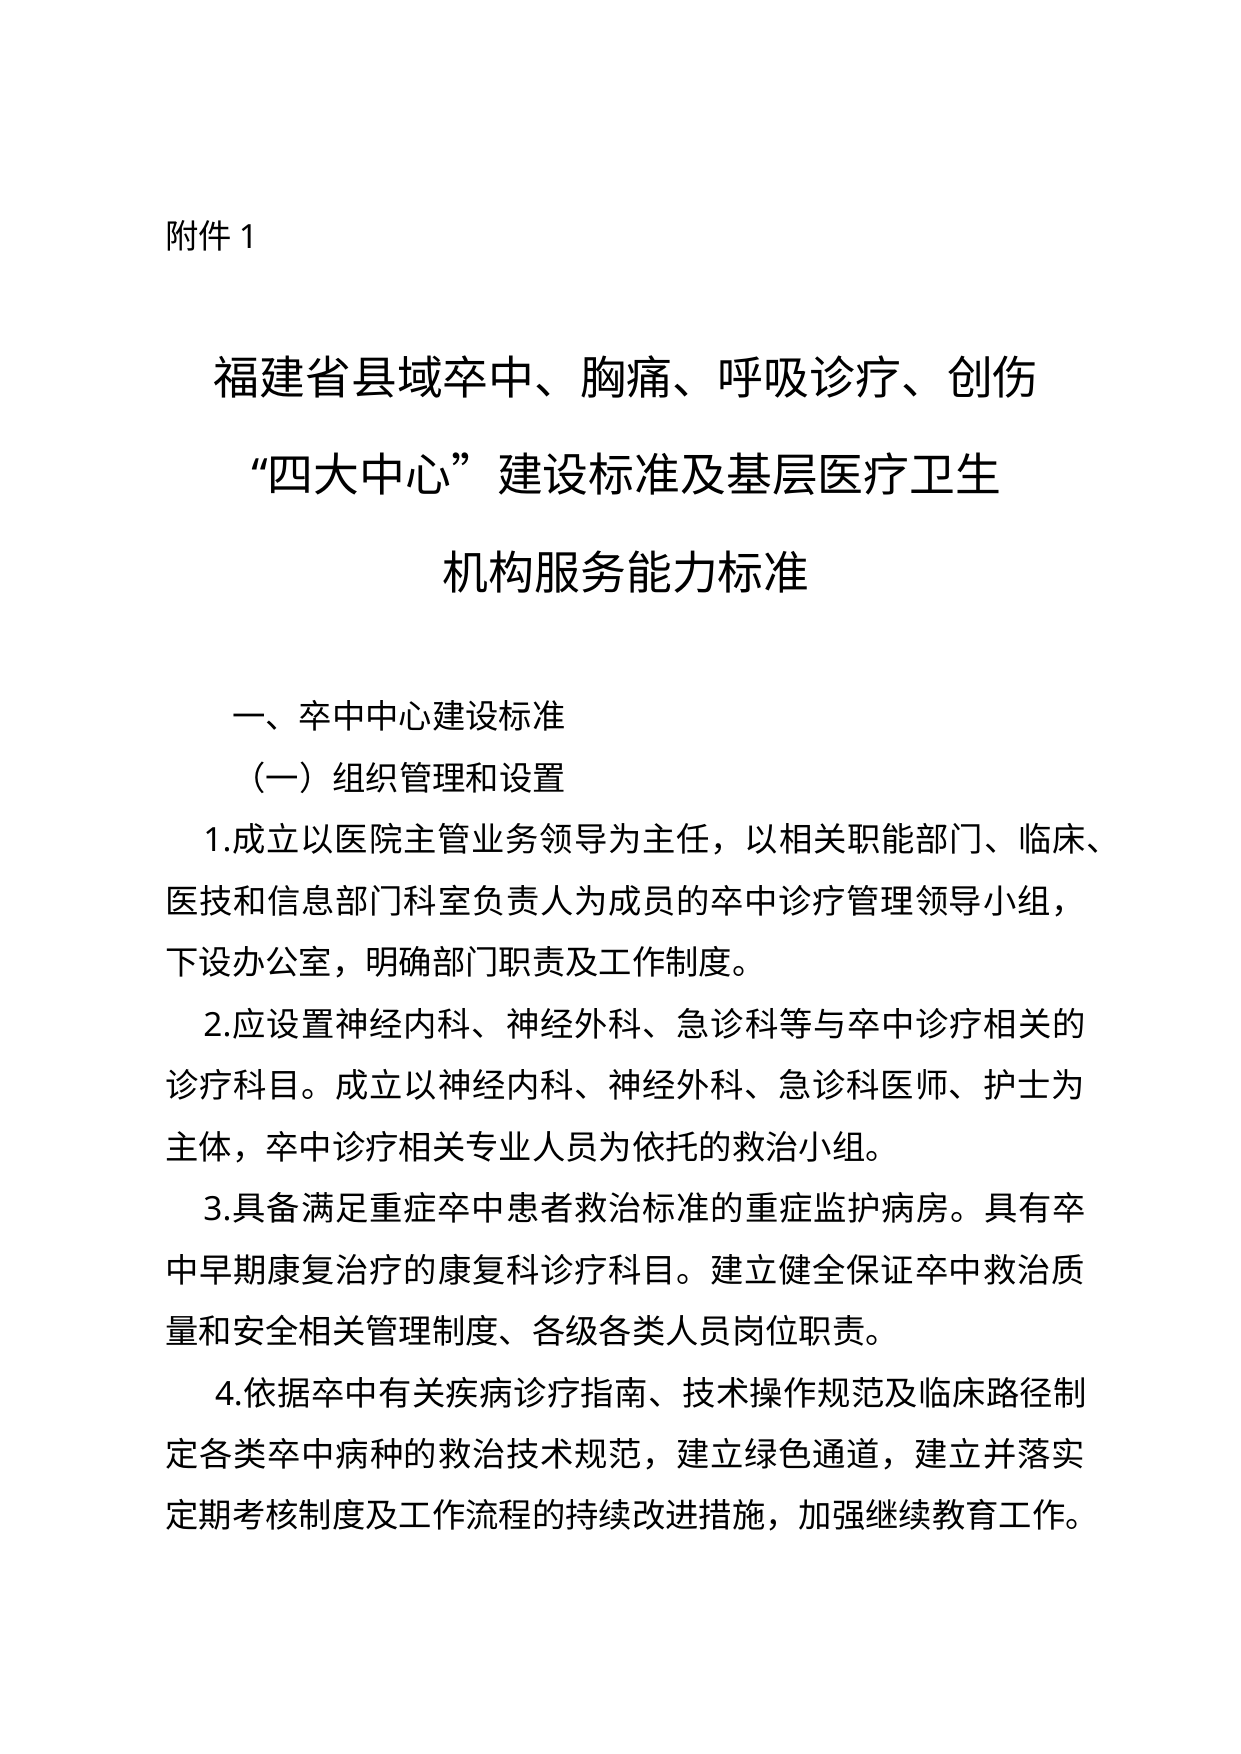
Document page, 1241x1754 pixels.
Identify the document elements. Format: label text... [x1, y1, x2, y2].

text 一、卒中中心建设标准 [165, 680, 1087, 741]
text 福建省县域卒中、胸痛、呼吸诊疗、创伤 [165, 326, 1087, 423]
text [165, 741, 1087, 1540]
text “四大中心”建设标准及基层医疗卫生 [165, 423, 1087, 521]
text 附件1 [165, 200, 1087, 261]
text 机构服务能力标准 [165, 521, 1087, 618]
